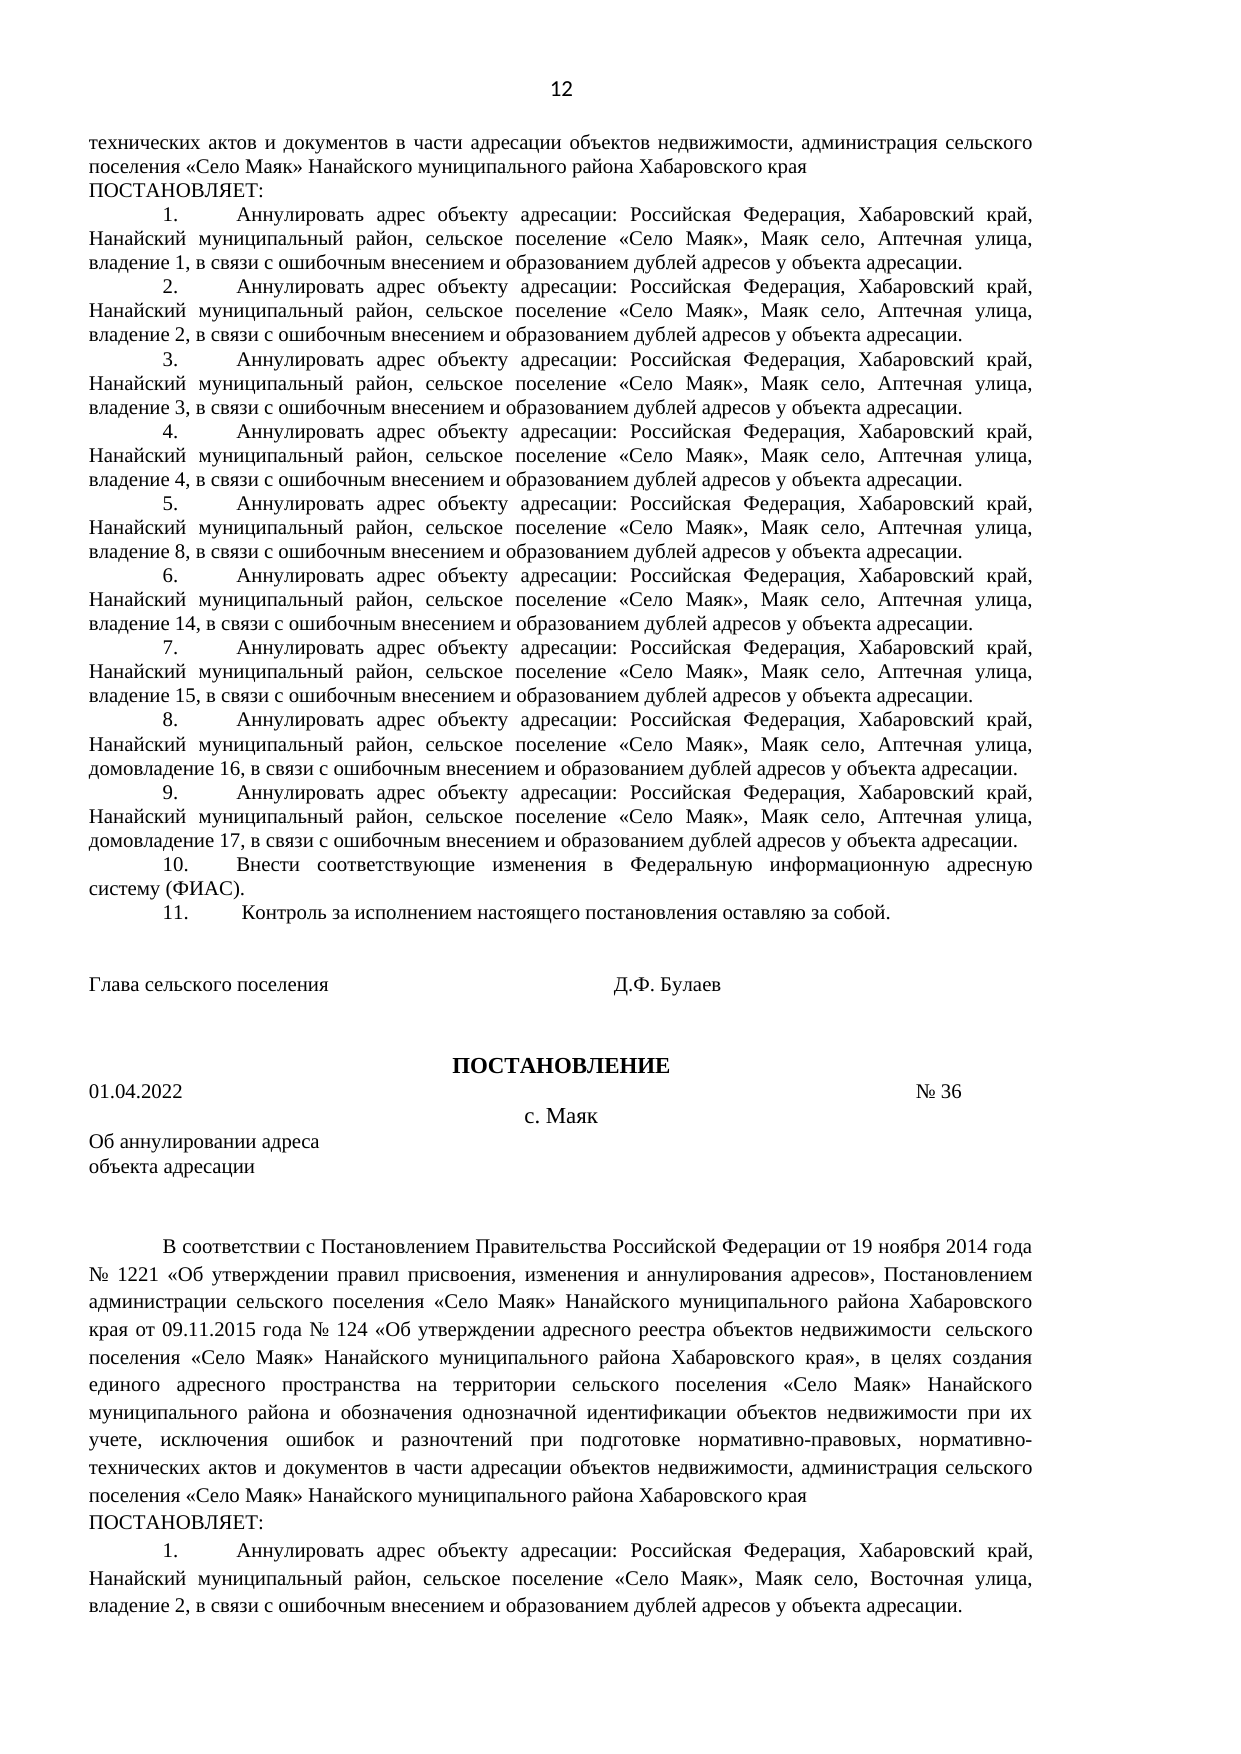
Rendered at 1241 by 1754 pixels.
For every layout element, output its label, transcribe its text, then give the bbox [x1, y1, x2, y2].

text 8. Аннулировать адрес объекту адресации: Российская Федерация, Хабаровский край, Нанайский муниципальный район, сельское поселение «Село Маяк», Маяк село, Аптечная улица, домовладение 16, в связи с ошибочным внесением и образованием дублей адресов у объекта адресации. [89, 707, 1033, 779]
text 5. Аннулировать адрес объекту адресации: Российская Федерация, Хабаровский край, Нанайский муниципальный район, сельское поселение «Село Маяк», Маяк село, Аптечная улица, владение 8, в связи с ошибочным внесением и образованием дублей адресов у объекта адресации. [89, 491, 1033, 563]
list Аннулировать адрес объекту адресации: Российская Федерация, Хабаровский край, Нанайский муниципальный район, сельское поселение «Село Маяк», Маяк село, Восточная улица, владение 2, в связи с ошибочным внесением и образованием дублей адресов у объекта адресации. [89, 1538, 1033, 1617]
text 11. Контроль за исполнением настоящего постановления оставляю за собой. [89, 900, 1033, 924]
text с. Маяк [89, 1103, 1033, 1129]
text 4. Аннулировать адрес объекту адресации: Российская Федерация, Хабаровский край, Нанайский муниципальный район, сельское поселение «Село Маяк», Маяк село, Аптечная улица, владение 4, в связи с ошибочным внесением и образованием дублей адресов у объекта адресации. [89, 419, 1033, 491]
text 6. Аннулировать адрес объекту адресации: Российская Федерация, Хабаровский край, Нанайский муниципальный район, сельское поселение «Село Маяк», Маяк село, Аптечная улица, владение 14, в связи с ошибочным внесением и образованием дублей адресов у объекта адресации. [89, 563, 1033, 635]
text 01.04.2022 № 36 [89, 1078, 1033, 1103]
text объекта адресации [89, 1154, 1033, 1179]
text ПОСТАНОВЛЯЕТ: [89, 178, 1033, 202]
text 7. Аннулировать адрес объекту адресации: Российская Федерация, Хабаровский край, Нанайский муниципальный район, сельское поселение «Село Маяк», Маяк село, Аптечная улица, владение 15, в связи с ошибочным внесением и образованием дублей адресов у объекта адресации. [89, 635, 1033, 707]
text 3. Аннулировать адрес объекту адресации: Российская Федерация, Хабаровский край, Нанайский муниципальный район, сельское поселение «Село Маяк», Маяк село, Аптечная улица, владение 3, в связи с ошибочным внесением и образованием дублей адресов у объекта адресации. [89, 346, 1033, 419]
text ПОСТАНОВЛЕНИЕ [89, 1052, 1033, 1078]
text 1. Аннулировать адрес объекту адресации: Российская Федерация, Хабаровский край, Нанайский муниципальный район, сельское поселение «Село Маяк», Маяк село, Аптечная улица, владение 1, в связи с ошибочным внесением и образованием дублей адресов у объекта адресации. [89, 202, 1033, 274]
text 10. Внести соответствующие изменения в Федеральную информационную адресную систему (ФИАС). [89, 852, 1033, 900]
text ПОСТАНОВЛЯЕТ: [89, 1510, 1033, 1534]
text Глава сельского поселения Д.Ф. Булаев [89, 972, 1033, 996]
text 2. Аннулировать адрес объекту адресации: Российская Федерация, Хабаровский край, Нанайский муниципальный район, сельское поселение «Село Маяк», Маяк село, Аптечная улица, владение 2, в связи с ошибочным внесением и образованием дублей адресов у объекта адресации. [89, 274, 1033, 346]
text Об аннулировании адреса [89, 1129, 1033, 1154]
text 9. Аннулировать адрес объекту адресации: Российская Федерация, Хабаровский край, Нанайский муниципальный район, сельское поселение «Село Маяк», Маяк село, Аптечная улица, домовладение 17, в связи с ошибочным внесением и образованием дублей адресов у объекта адресации. [89, 779, 1033, 852]
